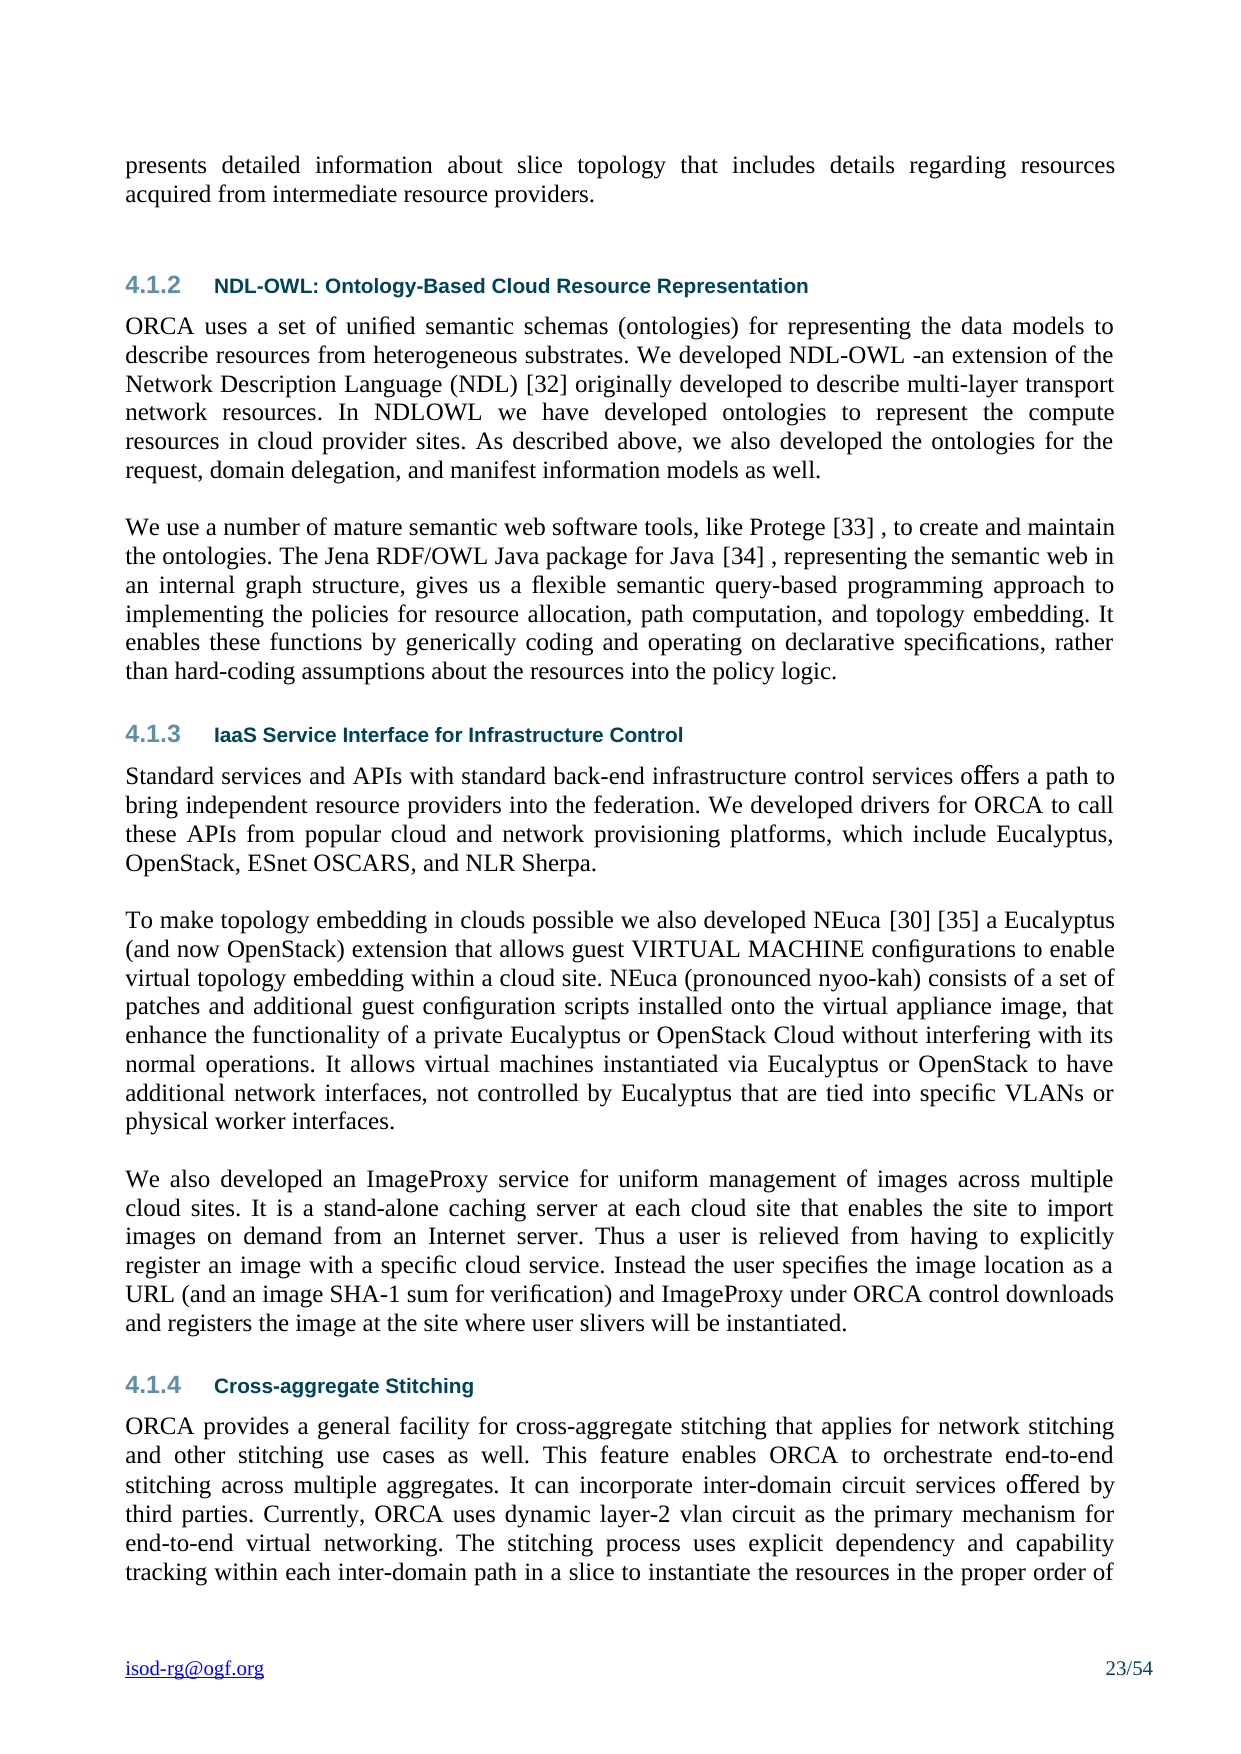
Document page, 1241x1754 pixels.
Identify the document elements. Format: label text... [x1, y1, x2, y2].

text ORCA uses a set of uniﬁed semantic schemas (ontologies) for representing the data models to describe resources from heterogeneous substrates. We developed NDL-OWL -an extension of the Network Description Language (NDL) [32] originally developed to describe multi-layer transport network resources. In NDLOWL we have developed ontologies to represent the compute resources in cloud provider sites. As described above, we also developed the ontologies for the request, domain delegation, and manifest information models as well. [125, 311, 1115, 484]
subtitle NDL-OWL: Ontology-Based Cloud Resource Representation [125, 261, 1115, 299]
subtitle IaaS Service Interface for Infrastructure Control [125, 710, 1115, 747]
text Standard services and APIs with standard back-end infrastructure control services oﬀers a path to bring independent resource providers into the federation. We developed drivers for ORCA to call these APIs from popular cloud and network provisioning platforms, which include Eucalyptus, OpenStack, ESnet OSCARS, and NLR Sherpa. [125, 760, 1115, 876]
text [125, 1411, 1115, 1585]
text We use a number of mature semantic web software tools, like Protege [33] , to create and maintain the ontologies. The Jena RDF/OWL Java package for Java [34] , representing the semantic web in an internal graph structure, gives us a ﬂexible semantic query-based programming approach to implementing the policies for resource allocation, path computation, and topology embedding. It enables these functions by generically coding and operating on declarative speciﬁcations, rather than hard-coding assumptions about the resources into the policy logic. [125, 512, 1115, 685]
subtitle Cross-aggregate Stitching [125, 1361, 1115, 1399]
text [125, 150, 1115, 207]
text To make topology embedding in clouds possible we also developed NEuca [30] [35] a Eucalyptus (and now OpenStack) extension that allows guest VIRTUAL MACHINE conﬁgurations to enable virtual topology embedding within a cloud site. NEuca (pronounced nyoo-kah) consists of a set of patches and additional guest conﬁguration scripts installed onto the virtual appliance image, that enhance the functionality of a private Eucalyptus or OpenStack Cloud without interfering with its normal operations. It allows virtual machines instantiated via Eucalyptus or OpenStack to have additional network interfaces, not controlled by Eucalyptus that are tied into speciﬁc VLANs or physical worker interfaces. [125, 905, 1115, 1135]
picture [1126, 1661, 1132, 1675]
text We also developed an ImageProxy service for uniform management of images across multiple cloud sites. It is a stand-alone caching server at each cloud site that enables the site to import images on demand from an Internet server. Thus a user is relieved from having to explicitly register an image with a speciﬁc cloud service. Instead the user speciﬁes the image location as a URL (and an image SHA-1 sum for veriﬁcation) and ImageProxy under ORCA control downloads and registers the image at the site where user slivers will be instantiated. [125, 1164, 1115, 1336]
